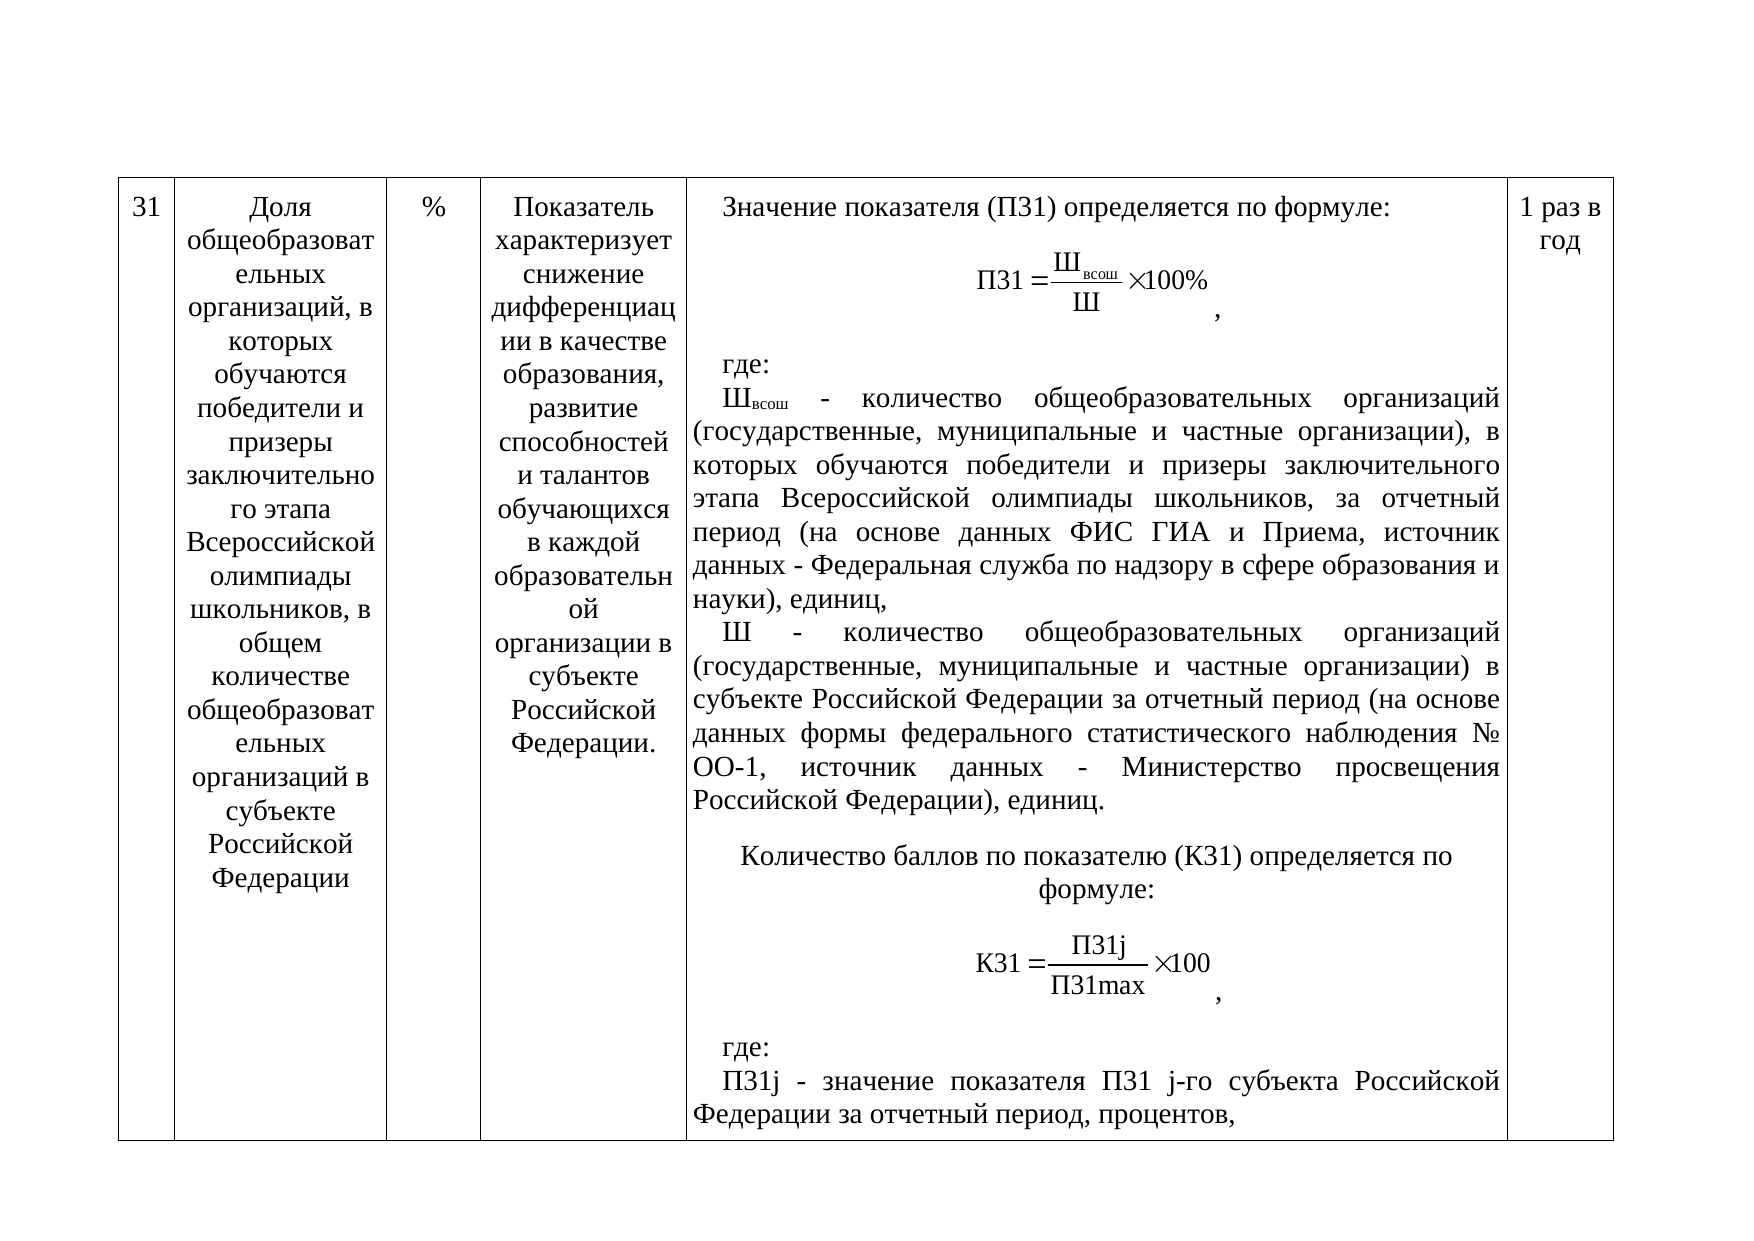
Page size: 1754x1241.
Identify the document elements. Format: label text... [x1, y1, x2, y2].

table_cell , [687, 916, 1507, 1017]
table_cell Количество баллов по показателю (К31) определяется по формуле: [687, 826, 1507, 916]
table_cell Значение показателя (П31) определяется по формуле: [687, 178, 1507, 233]
table_cell , [687, 233, 1507, 334]
table_cell 31 [119, 178, 174, 1140]
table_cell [687, 1018, 1507, 1140]
table_cell Доля общеобразовательных организаций, в которых обучаются победители и призеры заключительного этапа Всероссийской олимпиады школьников, в общем количестве общеобразовательных организаций в субъекте Российской Федерации [175, 178, 386, 1140]
table_cell 1 раз в год [1508, 178, 1613, 1140]
table_cell Показатель характеризует снижение дифференциации в качестве образования, развитие способностей и талантов обучающихся в каждой образовательной организации в субъекте Российской Федерации. [481, 178, 686, 1140]
table_cell где: Швсош - количество общеобразовательных организаций (государственные, муниципальные и частные организации), в которых обучаются победители и призеры заключительного этапа Всероссийской олимпиады школьников, за отчетный период (на основе данных ФИС ГИА и Приема, источник данных - Федеральная служба по надзору в сфере образования и науки), единиц, Ш - количество общеобразовательных организаций (государственные, муниципальные и частные организации) в субъекте Российской Федерации за отчетный период (на основе данных формы федерального статистического наблюдения № ОО-1, источник данных - Министерство просвещения Российской Федерации), единиц. [687, 335, 1507, 826]
table_cell % [387, 178, 480, 1140]
